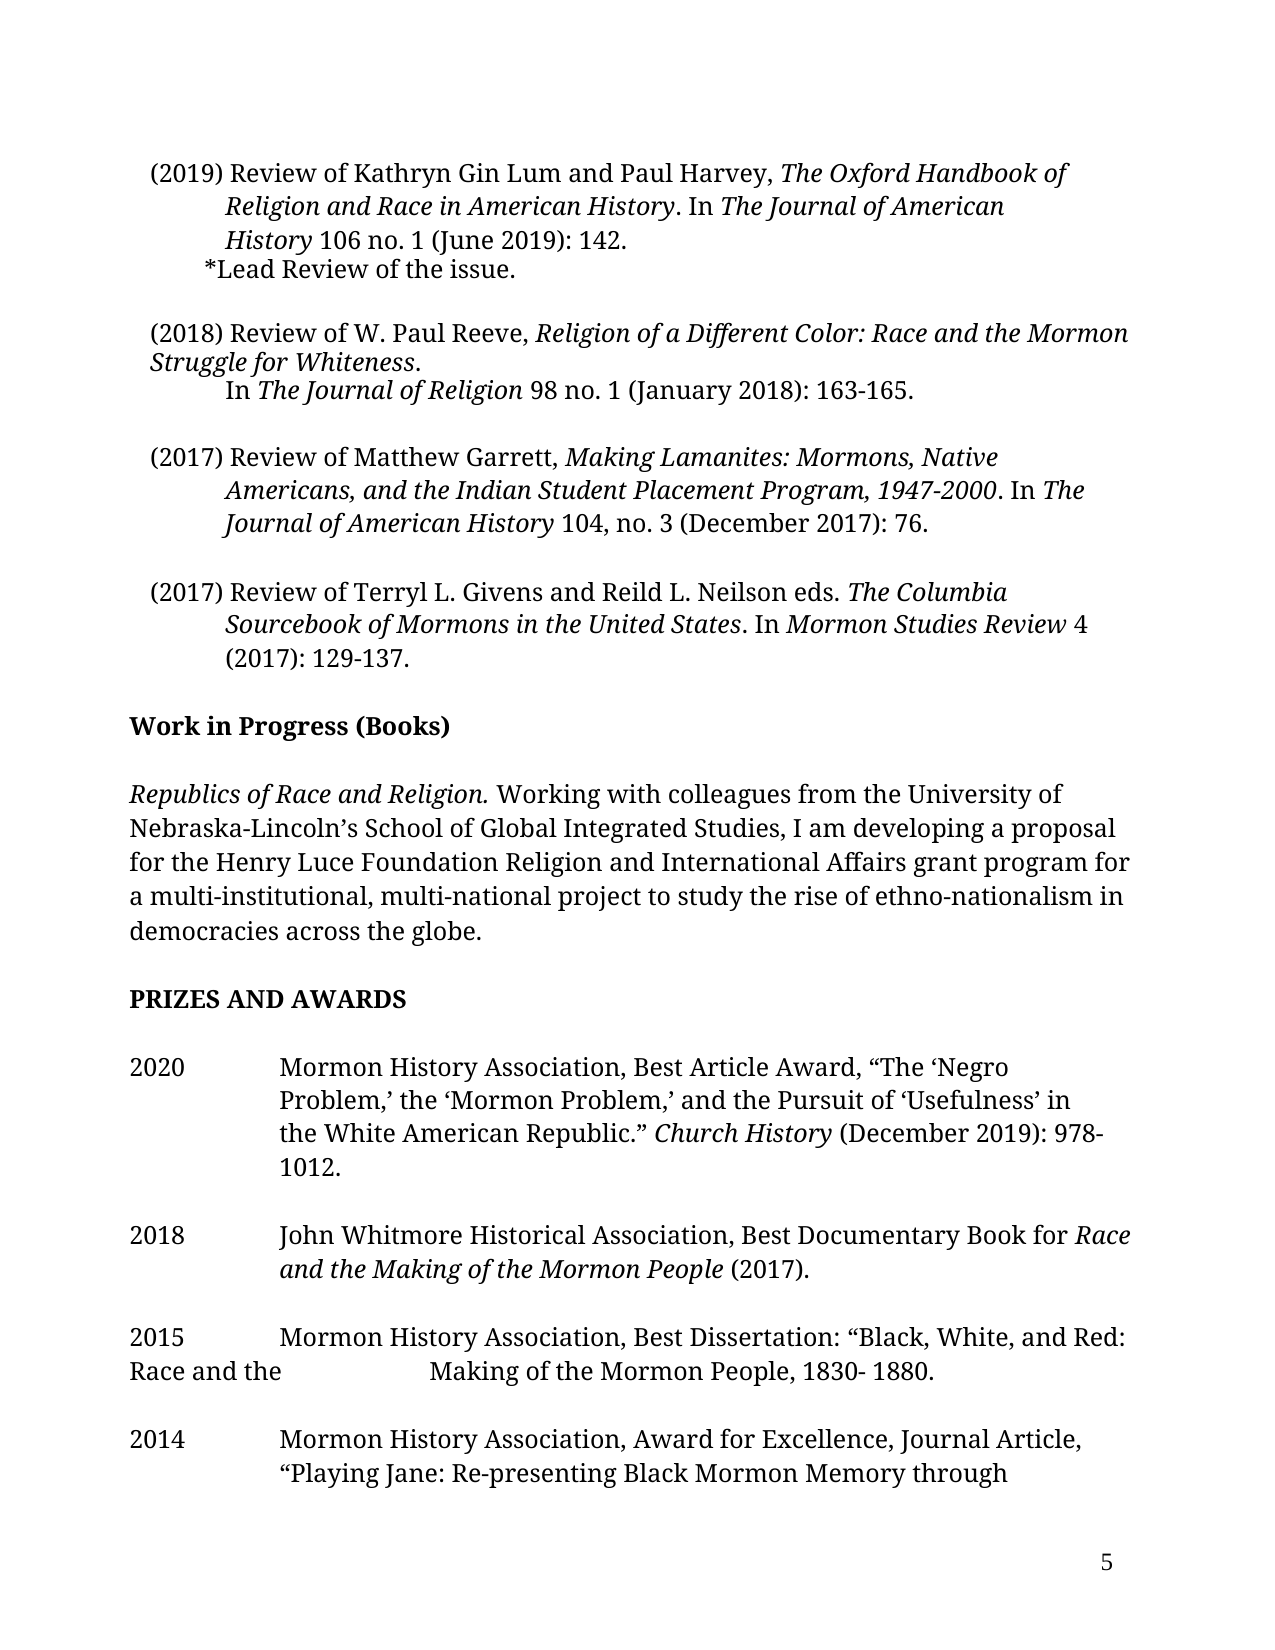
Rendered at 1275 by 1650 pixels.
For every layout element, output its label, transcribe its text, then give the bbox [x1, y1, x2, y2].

text (2017) Review of Terryl L. Givens and Reild L. Neilson eds. The Columbia Sourcebook of Mormons in the United States. In Mormon Studies Review 4 (2017): 129-137. [150, 574, 1119, 674]
text *Lead Review of the issue. [150, 256, 1135, 285]
text (2019) Review of Kathryn Gin Lum and Paul Harvey, The Oxford Handbook of Religion and Race in American History. In The Journal of American History 106 no. 1 (June 2019): 142. [150, 156, 1074, 256]
text 2020 Mormon History Association, Best Article Award, “The ‘Negro Problem,’ the ‘Mormon Problem,’ and the Pursuit of ‘Usefulness’ in the White American Republic.” Church History (December 2019): 978-1012. [129, 1049, 1114, 1183]
subtitle Republics of Race and Religion. Working with colleagues from the University of Nebraska-Lincoln’s School of Global Integrated Studies, I am developing a proposal for the Henry Luce Foundation Religion and International Affairs grant program for a multi-institutional, multi-national project to study the rise of ethno-nationalism in democracies across the globe. [129, 777, 1135, 947]
text 2015 Mormon History Association, Best Dissertation: “Black, White, and Red: Race and the Making of the Mormon People, 1830- 1880. [129, 1319, 1135, 1388]
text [129, 1422, 1135, 1490]
text 2018 John Whitmore Historical Association, Best Documentary Book for Race and the Making of the Mormon People (2017). [129, 1217, 1135, 1285]
text PRIZES AND AWARDS [129, 981, 1135, 1015]
subtitle Work in Progress (Books) [129, 709, 1135, 743]
text (2018) Review of W. Paul Reeve, Religion of a Different Color: Race and the Mormon Struggle for Whiteness. [150, 320, 1135, 377]
text (2017) Review of Matthew Garrett, Making Lamanites: Mormons, Native Americans, and the Indian Student Placement Program, 1947-2000. In The Journal of American History 104, no. 3 (December 2017): 76. [150, 440, 1104, 540]
text In The Journal of Religion 98 no. 1 (January 2018): 163-165. [225, 377, 1135, 405]
